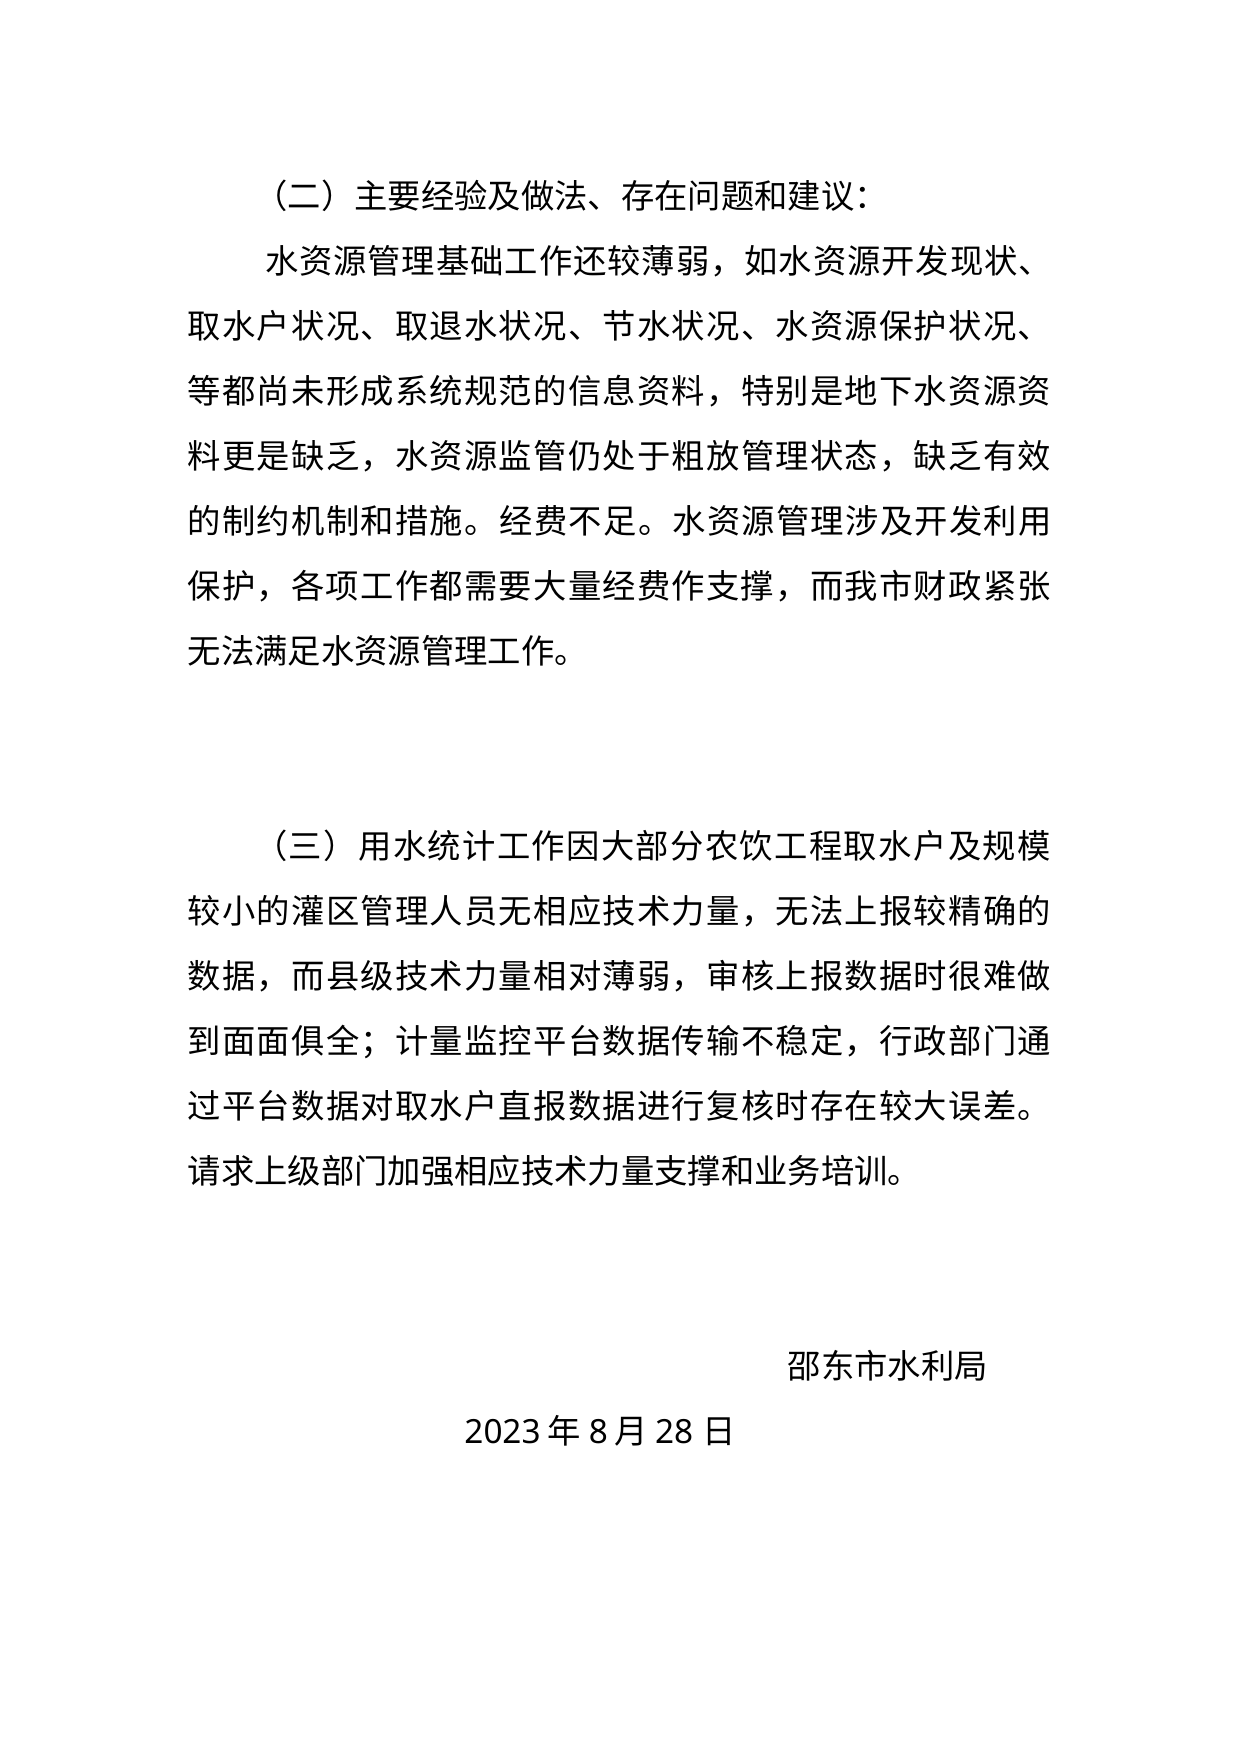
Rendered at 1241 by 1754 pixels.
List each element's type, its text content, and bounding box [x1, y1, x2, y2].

text 邵东市水利局 [187, 1332, 1053, 1397]
list 主要经验及做法、存在问题和建议： [187, 162, 1053, 227]
text （三）用水统计工作因大部分农饮工程取水户及规模较小的灌区管理人员无相应技术力量，无法上报较精确的数据，而县级技术力量相对薄弱，审核上报数据时很难做到面面俱全；计量监控平台数据传输不稳定，行政部门通过平台数据对取水户直报数据进行复核时存在较大误差。请求上级部门加强相应技术力量支撑和业务培训。 [187, 812, 1053, 1202]
text 2023年 8月 28 日 [187, 1397, 1053, 1462]
text 水资源管理基础工作还较薄弱，如水资源开发现状、取水户状况、取退水状况、节水状况、水资源保护状况、等都尚未形成系统规范的信息资料，特别是地下水资源资料更是缺乏，水资源监管仍处于粗放管理状态，缺乏有效的制约机制和措施。经费不足。水资源管理涉及开发利用保护，各项工作都需要大量经费作支撑，而我市财政紧张无法满足水资源管理工作。 [187, 227, 1053, 682]
